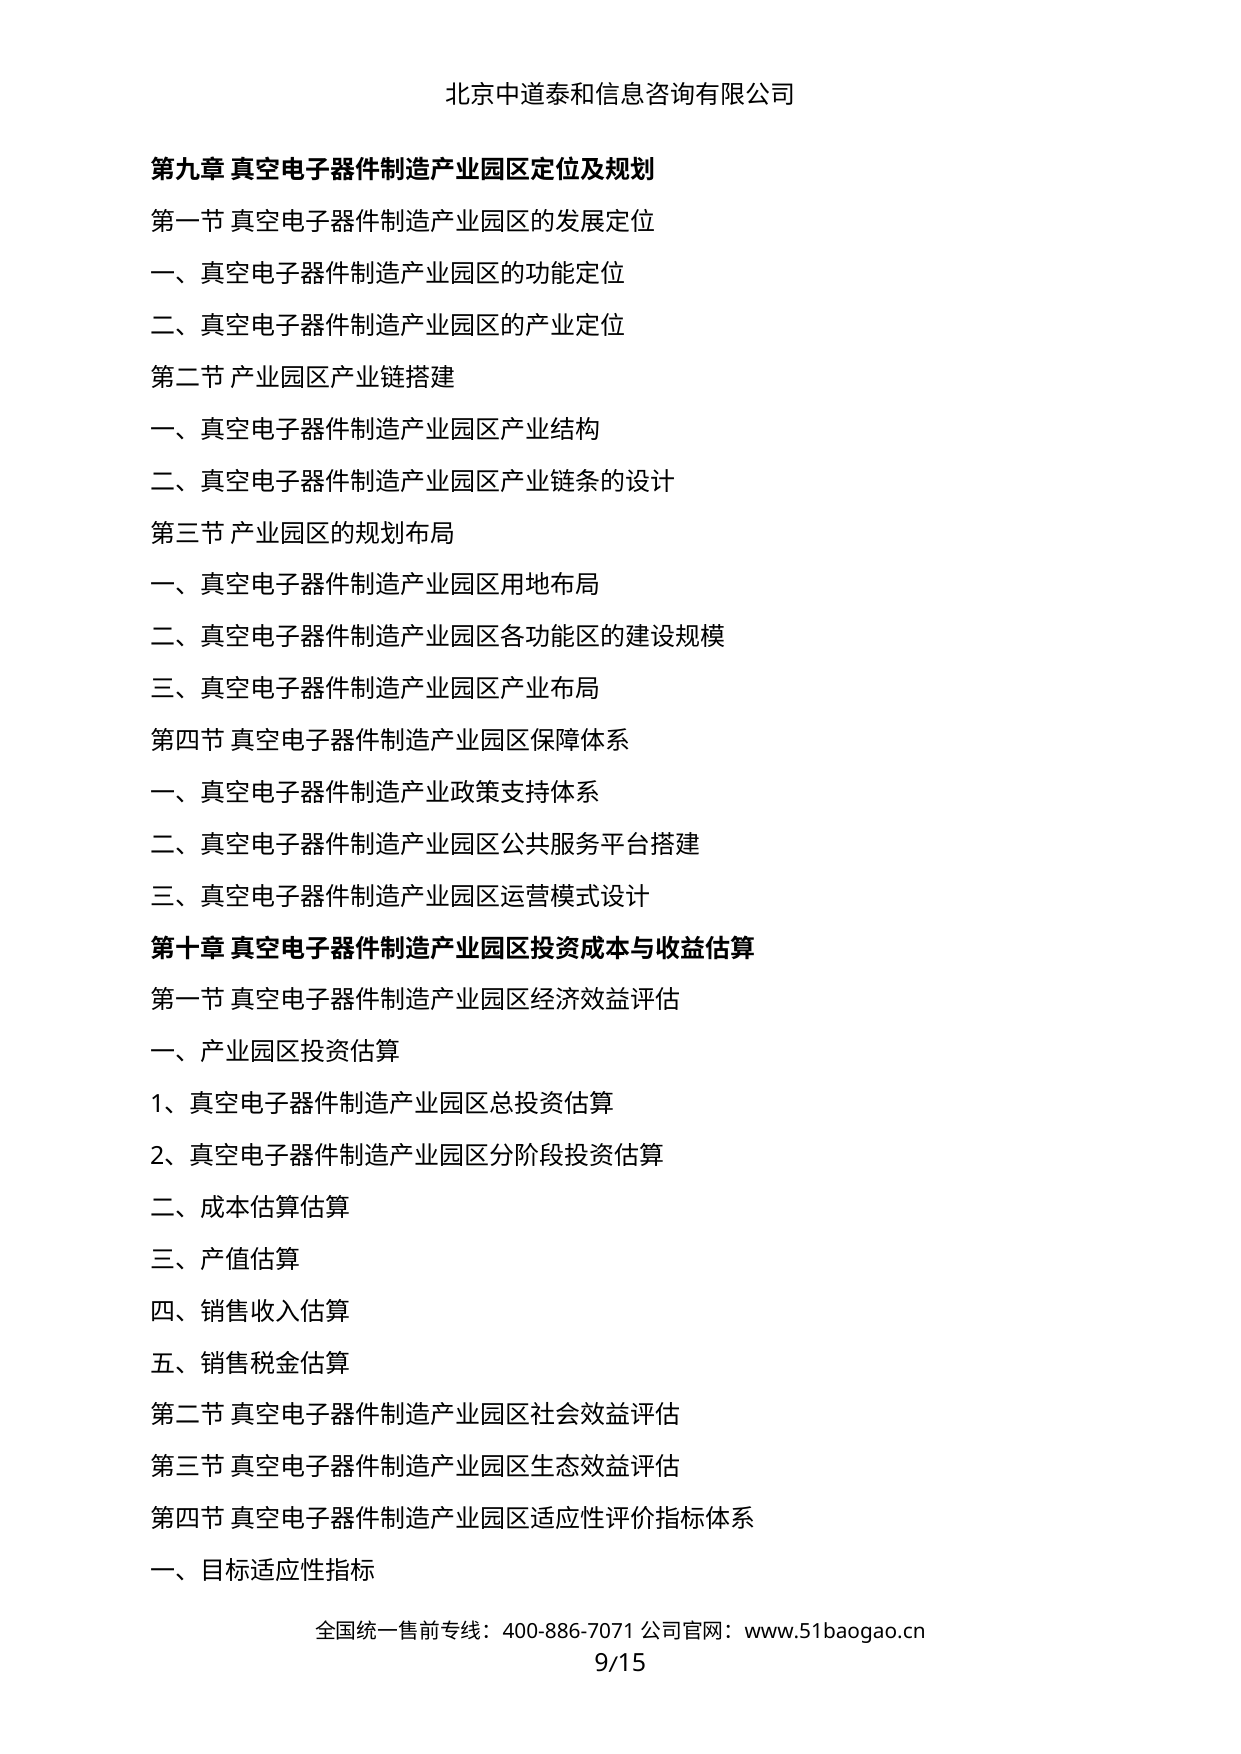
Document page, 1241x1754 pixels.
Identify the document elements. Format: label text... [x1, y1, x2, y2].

text 一、真空电子器件制造产业政策支持体系 [150, 772, 1090, 809]
text 四、销售收入估算 [150, 1291, 1090, 1327]
text 二、真空电子器件制造产业园区产业链条的设计 [150, 461, 1090, 497]
text 第二节 真空电子器件制造产业园区社会效益评估 [150, 1395, 1090, 1431]
text 三、产值估算 [150, 1239, 1090, 1276]
text 第四节 真空电子器件制造产业园区适应性评价指标体系 [150, 1499, 1090, 1535]
text 第十章 真空电子器件制造产业园区投资成本与收益估算 [150, 928, 1090, 964]
text 第二节 产业园区产业链搭建 [150, 357, 1090, 394]
text 二、真空电子器件制造产业园区的产业定位 [150, 306, 1090, 342]
text 二、成本估算估算 [150, 1187, 1090, 1224]
text 一、真空电子器件制造产业园区产业结构 [150, 409, 1090, 446]
text 第三节 真空电子器件制造产业园区生态效益评估 [150, 1447, 1090, 1483]
text 三、真空电子器件制造产业园区运营模式设计 [150, 876, 1090, 912]
text 第三节 产业园区的规划布局 [150, 513, 1090, 549]
text 一、产业园区投资估算 [150, 1032, 1090, 1068]
text 第一节 真空电子器件制造产业园区经济效益评估 [150, 980, 1090, 1016]
text 三、真空电子器件制造产业园区产业布局 [150, 669, 1090, 705]
text 一、真空电子器件制造产业园区用地布局 [150, 565, 1090, 601]
text 第九章 真空电子器件制造产业园区定位及规划 [150, 150, 1090, 186]
text 2、真空电子器件制造产业园区分阶段投资估算 [150, 1136, 1090, 1172]
text 五、销售税金估算 [150, 1343, 1090, 1379]
text 一、目标适应性指标 [150, 1551, 1090, 1587]
text 二、真空电子器件制造产业园区各功能区的建设规模 [150, 617, 1090, 653]
text 二、真空电子器件制造产业园区公共服务平台搭建 [150, 824, 1090, 861]
text 第一节 真空电子器件制造产业园区的发展定位 [150, 202, 1090, 238]
text 第四节 真空电子器件制造产业园区保障体系 [150, 721, 1090, 757]
text 一、真空电子器件制造产业园区的功能定位 [150, 254, 1090, 290]
text 1、真空电子器件制造产业园区总投资估算 [150, 1084, 1090, 1120]
